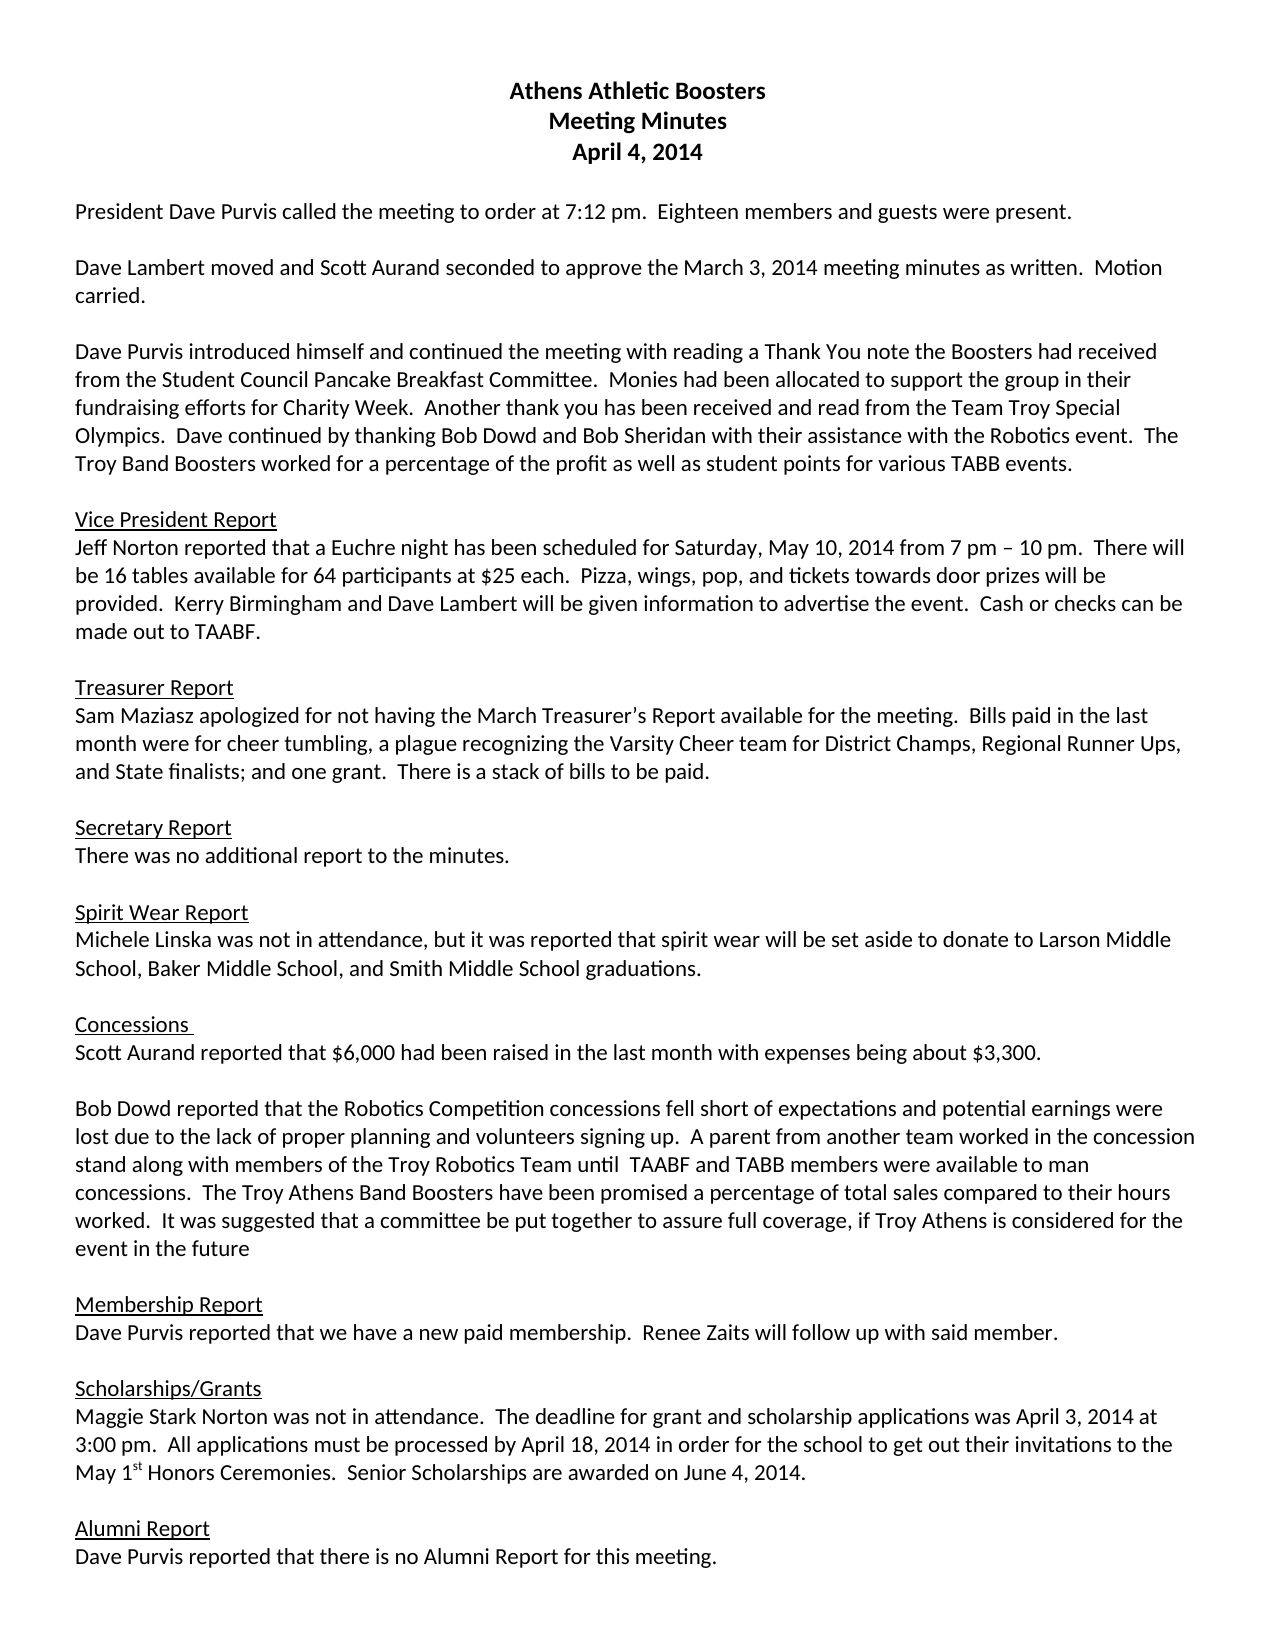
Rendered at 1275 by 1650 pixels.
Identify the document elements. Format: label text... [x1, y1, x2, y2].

text Alumni Report [75, 1514, 1200, 1542]
text April 4, 2014 [75, 136, 1200, 167]
text Dave Lambert moved and Scott Aurand seconded to approve the March 3, 2014 meeting minutes as written. Motion carried. [75, 253, 1200, 309]
text Jeff Norton reported that a Euchre night has been scheduled for Saturday, May 10, 2014 from 7 pm – 10 pm. There will be 16 tables available for 64 participants at $25 each. Pizza, wings, pop, and tickets towards door prizes will be provided. Kerry Birmingham and Dave Lambert will be given information to advertise the event. Cash or checks can be made out to TAABF. [75, 533, 1200, 645]
text Dave Purvis reported that there is no Alumni Report for this meeting. [75, 1542, 1200, 1570]
text Vice President Report [75, 505, 1200, 533]
text Bob Dowd reported that the Robotics Competition concessions fell short of expectations and potential earnings were lost due to the lack of proper planning and volunteers signing up. A parent from another team worked in the concession stand along with members of the Troy Robotics Team until TAABF and TABB members were available to man concessions. The Troy Athens Band Boosters have been promised a percentage of total sales compared to their hours worked. It was suggested that a committee be put together to assure full coverage, if Troy Athens is considered for the event in the future [75, 1094, 1200, 1262]
text There was no additional report to the minutes. [75, 842, 1200, 869]
text Athens Athletic Boosters [75, 75, 1200, 106]
text Secretary Report [75, 813, 1200, 842]
text Michele Linska was not in attendance, but it was reported that spirit wear will be set aside to donate to Larson Middle School, Baker Middle School, and Smith Middle School graduations. [75, 926, 1200, 982]
text Membership Report [75, 1290, 1200, 1318]
text Maggie Stark Norton was not in attendance. The deadline for grant and scholarship applications was April 3, 2014 at 3:00 pm. All applications must be processed by April 18, 2014 in order for the school to get out their invitations to the May 1st Honors Ceremonies. Senior Scholarships are awarded on June 4, 2014. [75, 1402, 1200, 1486]
text Sam Maziasz apologized for not having the March Treasurer’s Report available for the meeting. Bills paid in the last month were for cheer tumbling, a plague recognizing the Varsity Cheer team for District Champs, Regional Runner Ups, and State finalists; and one grant. There is a stack of bills to be paid. [75, 701, 1200, 786]
text Scholarships/Grants [75, 1374, 1200, 1402]
text President Dave Purvis called the meeting to order at 7:12 pm. Eighteen members and guests were present. [75, 197, 1200, 225]
text Meeting Minutes [75, 106, 1200, 136]
text Dave Purvis introduced himself and continued the meeting with reading a Thank You note the Boosters had received from the Student Council Pancake Breakfast Committee. Monies had been allocated to support the group in their fundraising efforts for Charity Week. Another thank you has been received and read from the Team Troy Special Olympics. Dave continued by thanking Bob Dowd and Bob Sheridan with their assistance with the Robotics event. The Troy Band Boosters worked for a percentage of the profit as well as student points for various TABB events. [75, 337, 1200, 477]
text Dave Purvis reported that we have a new paid membership. Renee Zaits will follow up with said member. [75, 1318, 1200, 1346]
text Treasurer Report [75, 673, 1200, 701]
text Scott Aurand reported that $6,000 had been raised in the last month with expenses being about $3,300. [75, 1038, 1200, 1066]
text Concessions [75, 1010, 1200, 1038]
text Spirit Wear Report [75, 898, 1200, 926]
